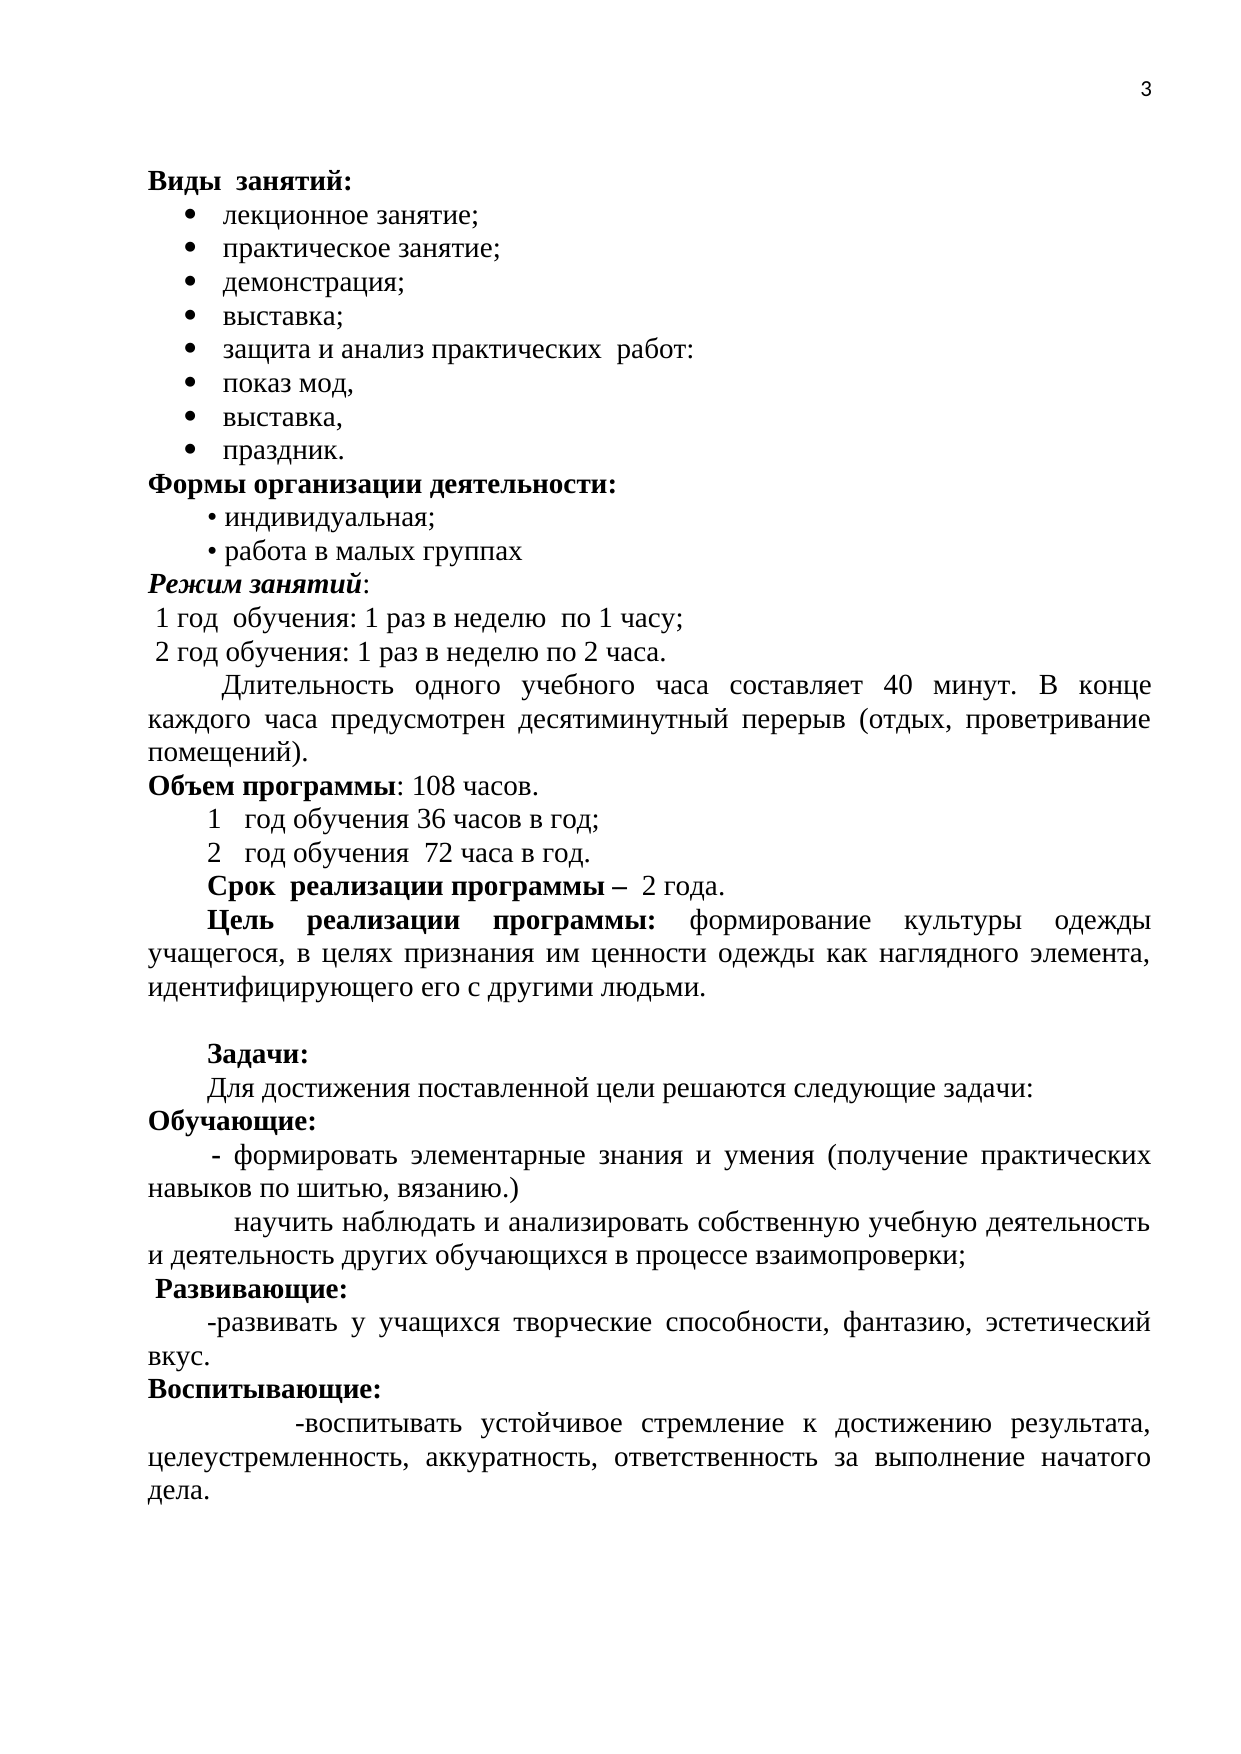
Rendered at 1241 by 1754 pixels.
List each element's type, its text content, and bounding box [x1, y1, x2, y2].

text Режим занятий: [148, 567, 1168, 600]
text Цель реализации программы: формирование культуры одежды учащегося, в целях признания им ценности одежды как наглядного элемента, идентифицирующего его с другими людьми. [148, 902, 1152, 1003]
list год обучения 36 часов в год; [207, 801, 1168, 835]
text - формировать элементарные знания и умения (получение практических навыков по шитью, вязанию.) [148, 1137, 1152, 1204]
text 1 год обучения: 1 раз в неделю по 1 часу; [148, 600, 1168, 634]
text Развивающие: [148, 1271, 1152, 1304]
text • работа в малых группах [207, 533, 1168, 567]
text • индивидуальная; [207, 499, 1168, 533]
text Виды занятий: [148, 163, 1152, 197]
list выставка; [185, 298, 1152, 331]
text научить наблюдать и анализировать собственную учебную деятельность и деятельность других обучающихся в процессе взаимопроверки; [148, 1204, 1152, 1271]
list Для достижения поставленной цели решаются следующие задачи: [207, 1070, 1152, 1103]
text Срок реализации программы – 2 года. [207, 868, 1168, 902]
text Задачи: [148, 1036, 1152, 1070]
text Обучающие: [148, 1103, 1152, 1137]
text 2 год обучения: 1 раз в неделю по 2 часа. [148, 634, 1168, 667]
text Формы организации деятельности: [148, 466, 1168, 499]
list показ мод, [185, 365, 1152, 399]
list праздник. [185, 432, 1152, 466]
list демонстрация; [185, 264, 1152, 298]
list год обучения 72 часа в год. [207, 835, 1168, 868]
list практическое занятие; [185, 231, 1152, 264]
text -воспитывать устойчивое стремление к достижению результата, целеустремленность, аккуратность, ответственность за выполнение начатого дела. [148, 1405, 1152, 1506]
list выставка, [185, 399, 1152, 432]
text -развивать у учащихся творческие способности, фантазию, эстетический вкус. [148, 1304, 1152, 1372]
list защита и анализ практических работ: [185, 331, 1152, 365]
text Объем программы: 108 часов. [148, 768, 1168, 801]
list лекционное занятие; [185, 197, 1152, 231]
text Длительность одного учебного часа составляет 40 минут. В конце каждого часа предусмотрен десятиминутный перерыв (отдых, проветривание помещений). [148, 667, 1152, 768]
text Воспитывающие: [148, 1372, 1152, 1405]
